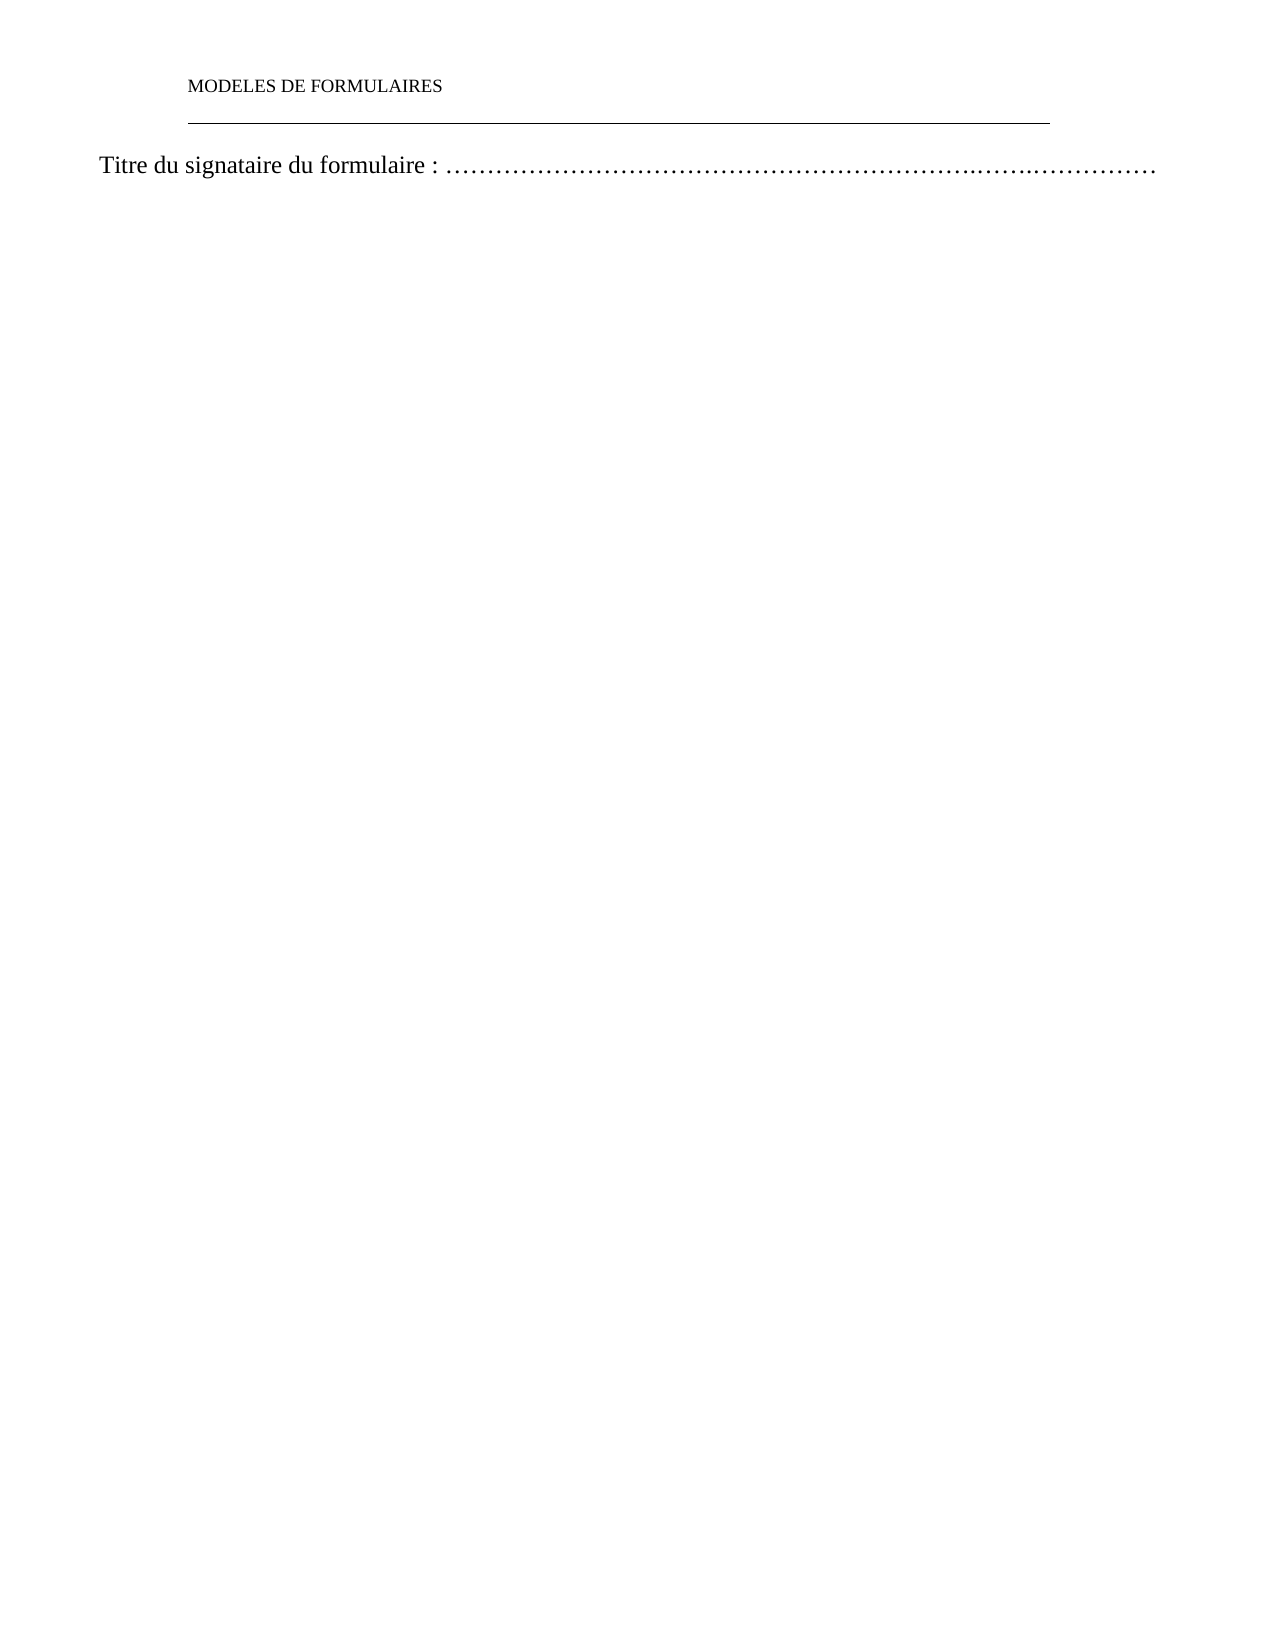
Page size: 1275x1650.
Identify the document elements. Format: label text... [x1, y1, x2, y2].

text Titre du signataire du formulaire : ……………………………………………………….…….…………… [99, 150, 1191, 179]
